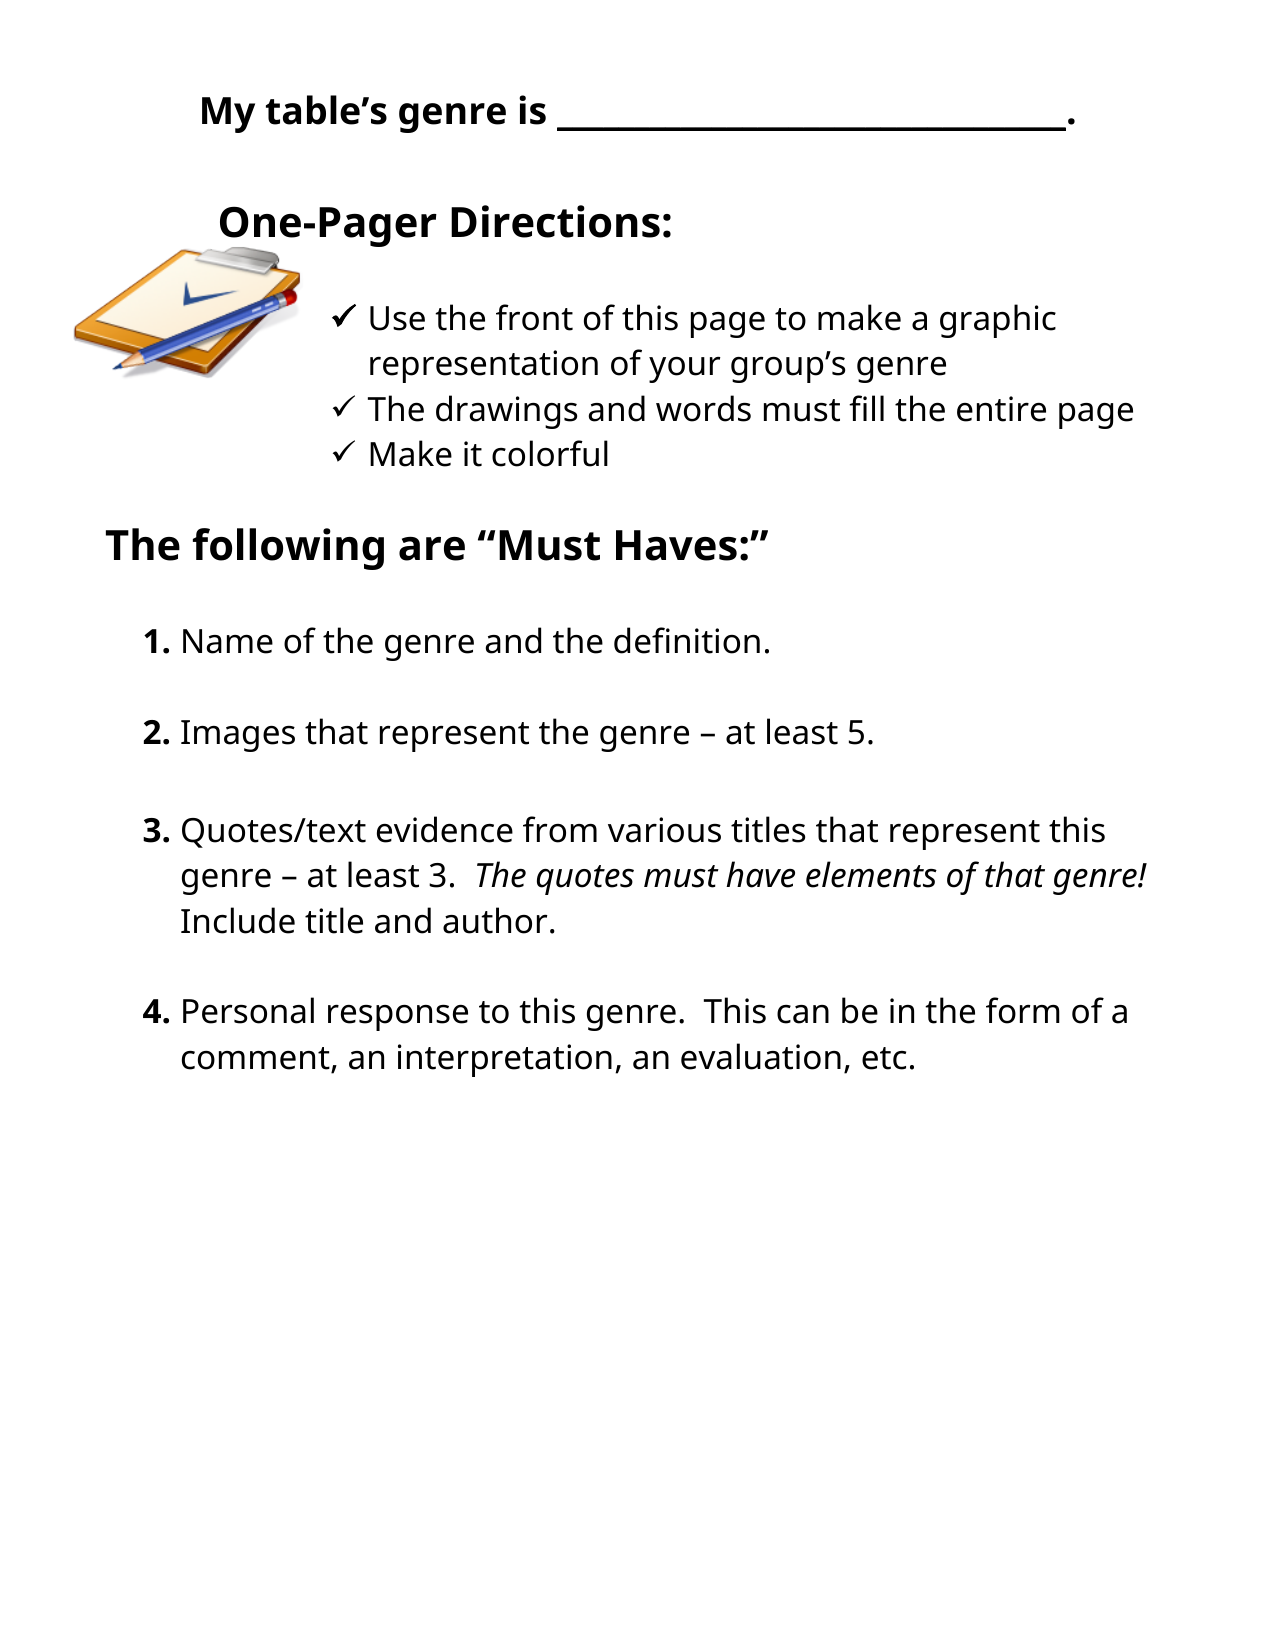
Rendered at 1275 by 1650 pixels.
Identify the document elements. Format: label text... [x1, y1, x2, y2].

list The drawings and words must fill the entire page [330, 386, 1170, 431]
text My table’s genre is _________________________________. [105, 85, 1170, 136]
list Use the front of this page to make a graphic representation of your group’s genre [330, 295, 1170, 386]
text The following are “Must Haves:” [105, 516, 1170, 573]
list Personal response to this genre. This can be in the form of a comment, an interpretation, an evaluation, etc. [142, 988, 1170, 1079]
picture [71, 180, 304, 412]
list Make it colorful [330, 431, 1170, 476]
list Images that represent the genre – at least 5. [142, 709, 1170, 754]
list Quotes/text evidence from various titles that represent this genre – at least 3. The quotes must have elements of that genre! Include title and author. [142, 807, 1170, 943]
list Name of the genre and the definition. [142, 618, 1170, 664]
text One-Pager Directions: [217, 136, 1170, 249]
